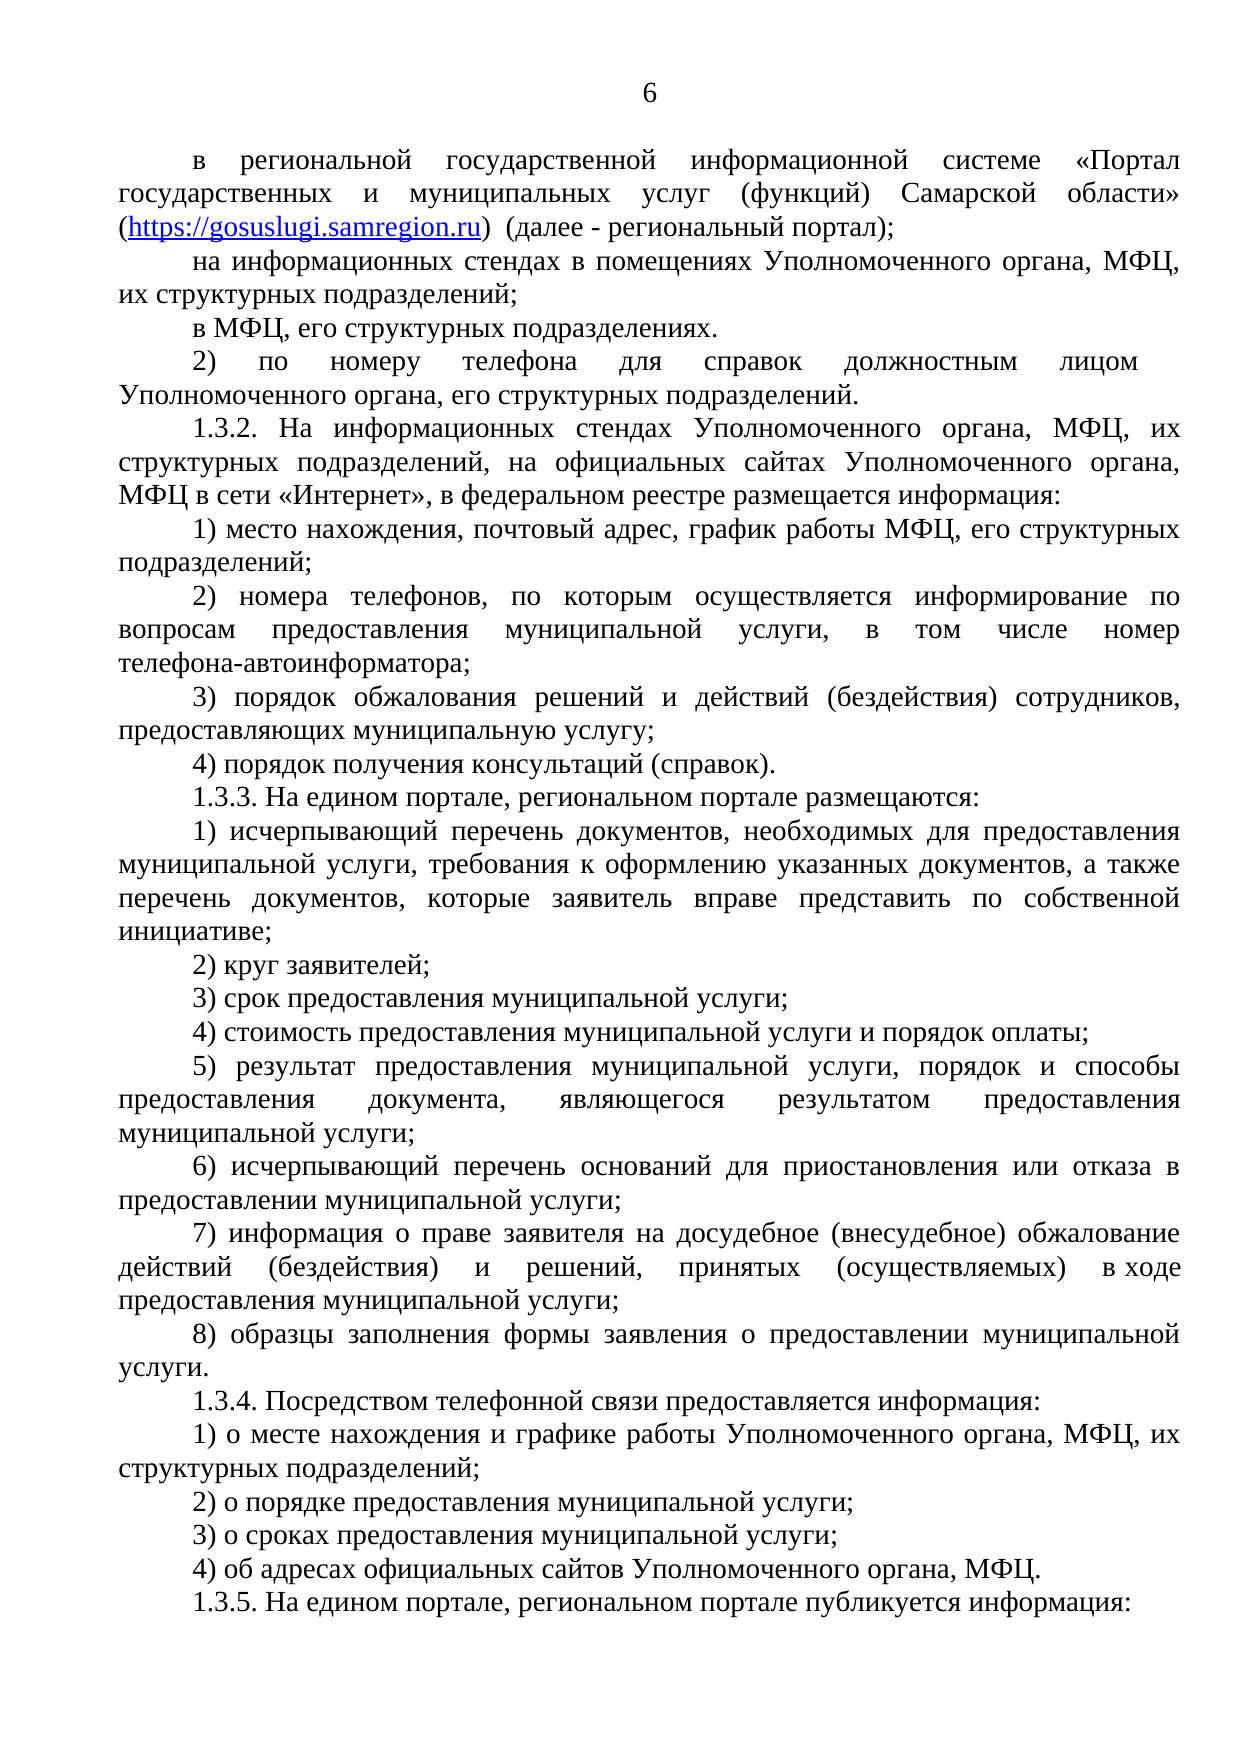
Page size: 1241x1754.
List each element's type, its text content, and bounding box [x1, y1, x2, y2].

text 1.3.2. На информационных стендах Уполномоченного органа, МФЦ, их структурных подразделений, на официальных сайтах Уполномоченного органа, МФЦ в сети «Интернет», в федеральном реестре размещается информация: [118, 410, 1181, 511]
text 1.3.5. На едином портале, региональном портале публикуется информация: [118, 1584, 1181, 1618]
text 2) круг заявителей; [118, 947, 1181, 981]
text 4) стоимость предоставления муниципальной услуги и порядок оплаты; [118, 1014, 1181, 1048]
text в региональной государственной информационной системе «Портал государственных и муниципальных услуг (функций) Самарской области» (https://gosuslugi.samregion.ru) (далее - региональный портал); [118, 142, 1181, 243]
text 1) место нахождения, почтовый адрес, график работы МФЦ, его структурных подразделений; [118, 511, 1181, 578]
text 7) информация о праве заявителя на досудебное (внесудебное) обжалование действий (бездействия) и решений, принятых (осуществляемых) в ходе предоставления муниципальной услуги; [118, 1215, 1181, 1316]
text в МФЦ, его структурных подразделениях. [118, 310, 1181, 343]
text 3) срок предоставления муниципальной услуги; [118, 981, 1181, 1014]
text 1.3.3. На едином портале, региональном портале размещаются: [118, 779, 1181, 813]
text 1) о месте нахождения и графике работы Уполномоченного органа, МФЦ, их структурных подразделений; [118, 1417, 1181, 1484]
text 2) о порядке предоставления муниципальной услуги; [118, 1484, 1181, 1517]
text на информационных стендах в помещениях Уполномоченного органа, МФЦ, их структурных подразделений; [118, 243, 1181, 310]
text 1.3.4. Посредством телефонной связи предоставляется информация: [118, 1383, 1181, 1417]
text 5) результат предоставления муниципальной услуги, порядок и способы предоставления документа, являющегося результатом предоставления муниципальной услуги; [118, 1048, 1181, 1148]
text 2) номера телефонов, по которым осуществляется информирование по вопросам предоставления муниципальной услуги, в том числе номер телефона-автоинформатора; [118, 578, 1181, 679]
text 8) образцы заполнения формы заявления о предоставлении муниципальной услуги. [118, 1316, 1181, 1383]
text 4) об адресах официальных сайтов Уполномоченного органа, МФЦ. [118, 1551, 1181, 1584]
text 3) о сроках предоставления муниципальной услуги; [118, 1517, 1181, 1551]
text 4) порядок получения консультаций (справок). [118, 746, 1181, 779]
text 2) по номеру телефона для справок должностным лицом Уполномоченного органа, его структурных подразделений. [118, 343, 1181, 410]
text 3) порядок обжалования решений и действий (бездействия) сотрудников, предоставляющих муниципальную услугу; [118, 679, 1181, 746]
text 6) исчерпывающий перечень оснований для приостановления или отказа в предоставлении муниципальной услуги; [118, 1148, 1181, 1215]
text 1) исчерпывающий перечень документов, необходимых для предоставления муниципальной услуги, требования к оформлению указанных документов, а также перечень документов, которые заявитель вправе представить по собственной инициативе; [118, 813, 1181, 947]
